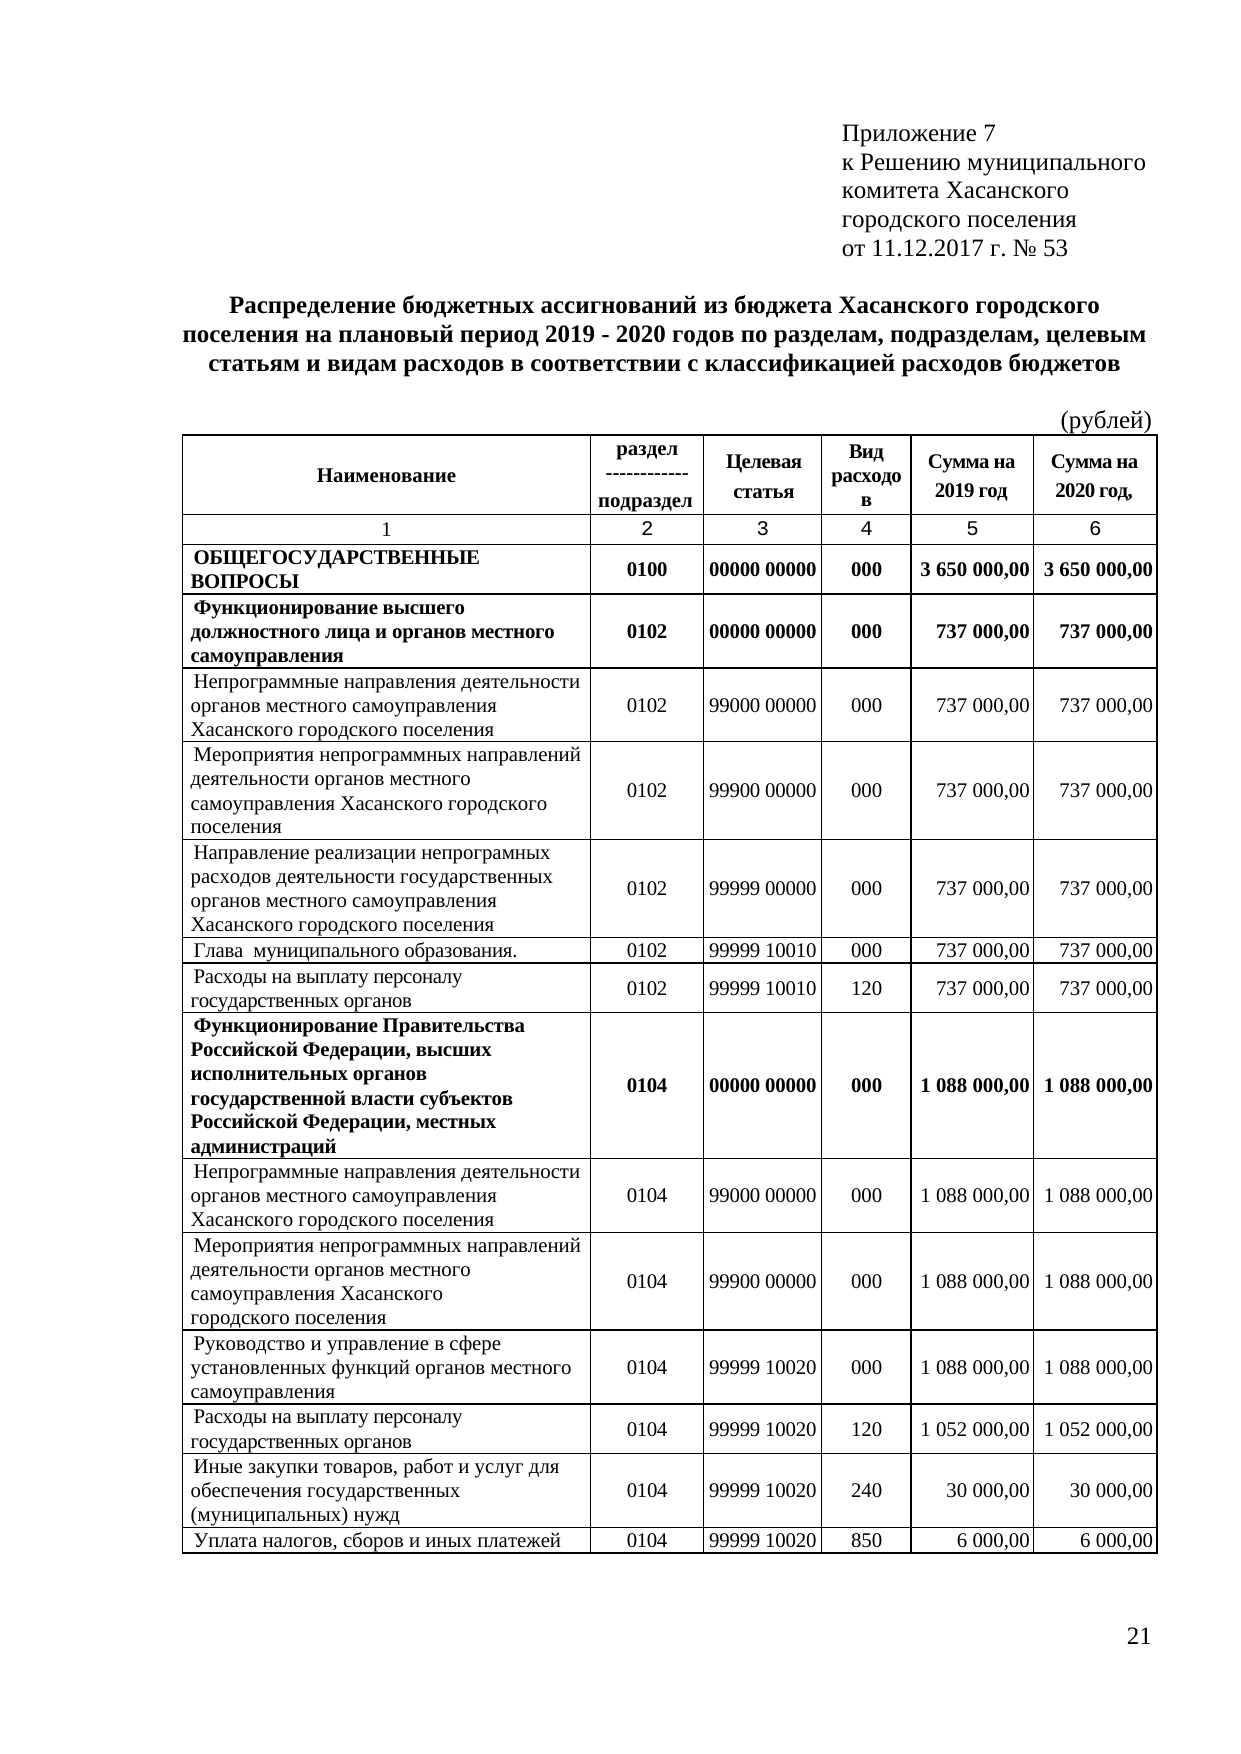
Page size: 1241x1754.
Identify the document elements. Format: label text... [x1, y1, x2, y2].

table_cell 1 088 000,00 [1034, 1331, 1156, 1403]
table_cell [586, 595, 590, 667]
table_cell 3 650 000,00 [912, 545, 1033, 593]
table_cell 737 000,00 [912, 669, 1033, 741]
text от 11.12.2017 г. № 53 [842, 233, 1152, 262]
table_cell 0102 [591, 742, 703, 838]
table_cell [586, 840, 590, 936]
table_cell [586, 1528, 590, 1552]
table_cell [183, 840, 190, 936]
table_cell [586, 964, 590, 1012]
table_cell 737 000,00 [912, 964, 1033, 1012]
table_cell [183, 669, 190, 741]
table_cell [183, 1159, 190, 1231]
table_cell 0104 [591, 1454, 703, 1526]
table_cell 99999 00000 [704, 840, 821, 936]
table_cell 30 000,00 [912, 1454, 1033, 1526]
table_cell 737 000,00 [912, 840, 1033, 936]
table_cell 0102 [591, 964, 703, 1012]
text городского поселения [842, 204, 1152, 233]
table_cell 737 000,00 [912, 938, 1033, 962]
table_cell 737 000,00 [1034, 938, 1156, 962]
table_header Целевая статья [704, 436, 821, 513]
table_cell 99900 00000 [704, 742, 821, 838]
table_cell 737 000,00 [912, 742, 1033, 838]
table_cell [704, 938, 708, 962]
table_cell 4 [822, 515, 910, 543]
table_cell 1 088 000,00 [912, 1331, 1033, 1403]
table_cell 1 088 000,00 [912, 1159, 1033, 1231]
table_cell 00000 00000 [704, 1013, 821, 1158]
table_cell 737 000,00 [1034, 964, 1156, 1012]
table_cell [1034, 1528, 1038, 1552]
table_cell 1 088 000,00 [912, 1013, 1033, 1158]
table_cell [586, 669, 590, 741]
table_cell 99900 00000 [704, 1233, 821, 1329]
table_cell 00000 00000 [704, 595, 821, 667]
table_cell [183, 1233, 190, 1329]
table_header раздел ------------ подраздел [591, 436, 703, 513]
table_cell 120 [822, 964, 910, 1012]
table_cell 000 [822, 595, 910, 667]
table_cell 737 000,00 [912, 595, 1033, 667]
table_cell 99999 10020 [704, 1528, 821, 1552]
table_cell 99999 10020 [704, 1454, 821, 1526]
table_cell 737 000,00 [1034, 840, 1156, 936]
table_cell 1 088 000,00 [1034, 1159, 1156, 1231]
table_cell 0102 [591, 840, 703, 936]
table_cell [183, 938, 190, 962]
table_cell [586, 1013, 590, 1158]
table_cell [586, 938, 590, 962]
table_cell 0104 [591, 1013, 703, 1158]
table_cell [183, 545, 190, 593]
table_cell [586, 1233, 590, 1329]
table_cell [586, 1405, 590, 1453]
table_cell 1 052 000,00 [1034, 1405, 1156, 1453]
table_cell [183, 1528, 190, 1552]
table_cell 1 [183, 515, 590, 543]
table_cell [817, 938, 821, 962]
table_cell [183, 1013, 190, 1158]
table_header Сумма на 2020 год, [1034, 436, 1156, 513]
table_cell 000 [822, 1331, 910, 1403]
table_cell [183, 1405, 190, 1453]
table_cell 5 [912, 515, 1033, 543]
table_cell 1 088 000,00 [912, 1233, 1033, 1329]
table_header Наименование [183, 436, 590, 513]
table_cell 0100 [591, 545, 703, 593]
table_cell 240 [822, 1454, 910, 1526]
text комитета Хасанского [842, 176, 1152, 204]
table_cell 000 [822, 669, 910, 741]
text Приложение 7 [842, 118, 1152, 147]
table_cell 00000 00000 [704, 545, 821, 593]
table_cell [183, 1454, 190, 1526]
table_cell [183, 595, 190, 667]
table_cell 0104 [591, 1405, 703, 1453]
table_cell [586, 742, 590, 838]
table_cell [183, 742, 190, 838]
table_cell 0104 [591, 1159, 703, 1231]
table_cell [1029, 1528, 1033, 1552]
table_cell 1 088 000,00 [1034, 1233, 1156, 1329]
table_cell 000 [822, 742, 910, 838]
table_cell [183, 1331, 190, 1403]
text (рублей) [177, 406, 1152, 434]
text Распределение бюджетных ассигнований из бюджета Хасанского городского поселения на плановый период 2019 - 2020 годов по разделам, подразделам, целевым статьям и видам расходов в соответствии с классификацией расходов бюджетов [177, 291, 1152, 377]
table_cell 99000 00000 [704, 669, 821, 741]
table_cell 000 [822, 545, 910, 593]
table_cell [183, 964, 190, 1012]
table_cell 1 052 000,00 [912, 1405, 1033, 1453]
table_cell 120 [822, 1405, 910, 1453]
table_cell 737 000,00 [1034, 595, 1156, 667]
table_cell 000 [822, 1233, 910, 1329]
table_cell 3 [704, 515, 821, 543]
table_cell 99999 10020 [704, 1405, 821, 1453]
table_cell 737 000,00 [1034, 742, 1156, 838]
table_cell 0104 [591, 1233, 703, 1329]
table_cell 0102 [591, 595, 703, 667]
table_cell 99999 10020 [704, 1331, 821, 1403]
table_cell 737 000,00 [1034, 669, 1156, 741]
table_cell 2 [591, 515, 703, 543]
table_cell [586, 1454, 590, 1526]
table_cell 000 [822, 1013, 910, 1158]
table_cell 000 [822, 840, 910, 936]
table_cell 000 [822, 1159, 910, 1231]
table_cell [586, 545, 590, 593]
table_cell 99000 00000 [704, 1159, 821, 1231]
table_header Вид расходов [822, 436, 910, 513]
table_cell 0102 [591, 669, 703, 741]
table_header Сумма на 2019 год [912, 436, 1033, 513]
text к Решению муниципального [842, 147, 1152, 176]
table_cell 6 [1034, 515, 1156, 543]
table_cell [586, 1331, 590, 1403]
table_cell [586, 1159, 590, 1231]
table_cell 0104 [591, 1331, 703, 1403]
table_cell 99999 10010 [704, 964, 821, 1012]
table_cell 30 000,00 [1034, 1454, 1156, 1526]
table_cell 3 650 000,00 [1034, 545, 1156, 593]
table_cell 1 088 000,00 [1034, 1013, 1156, 1158]
